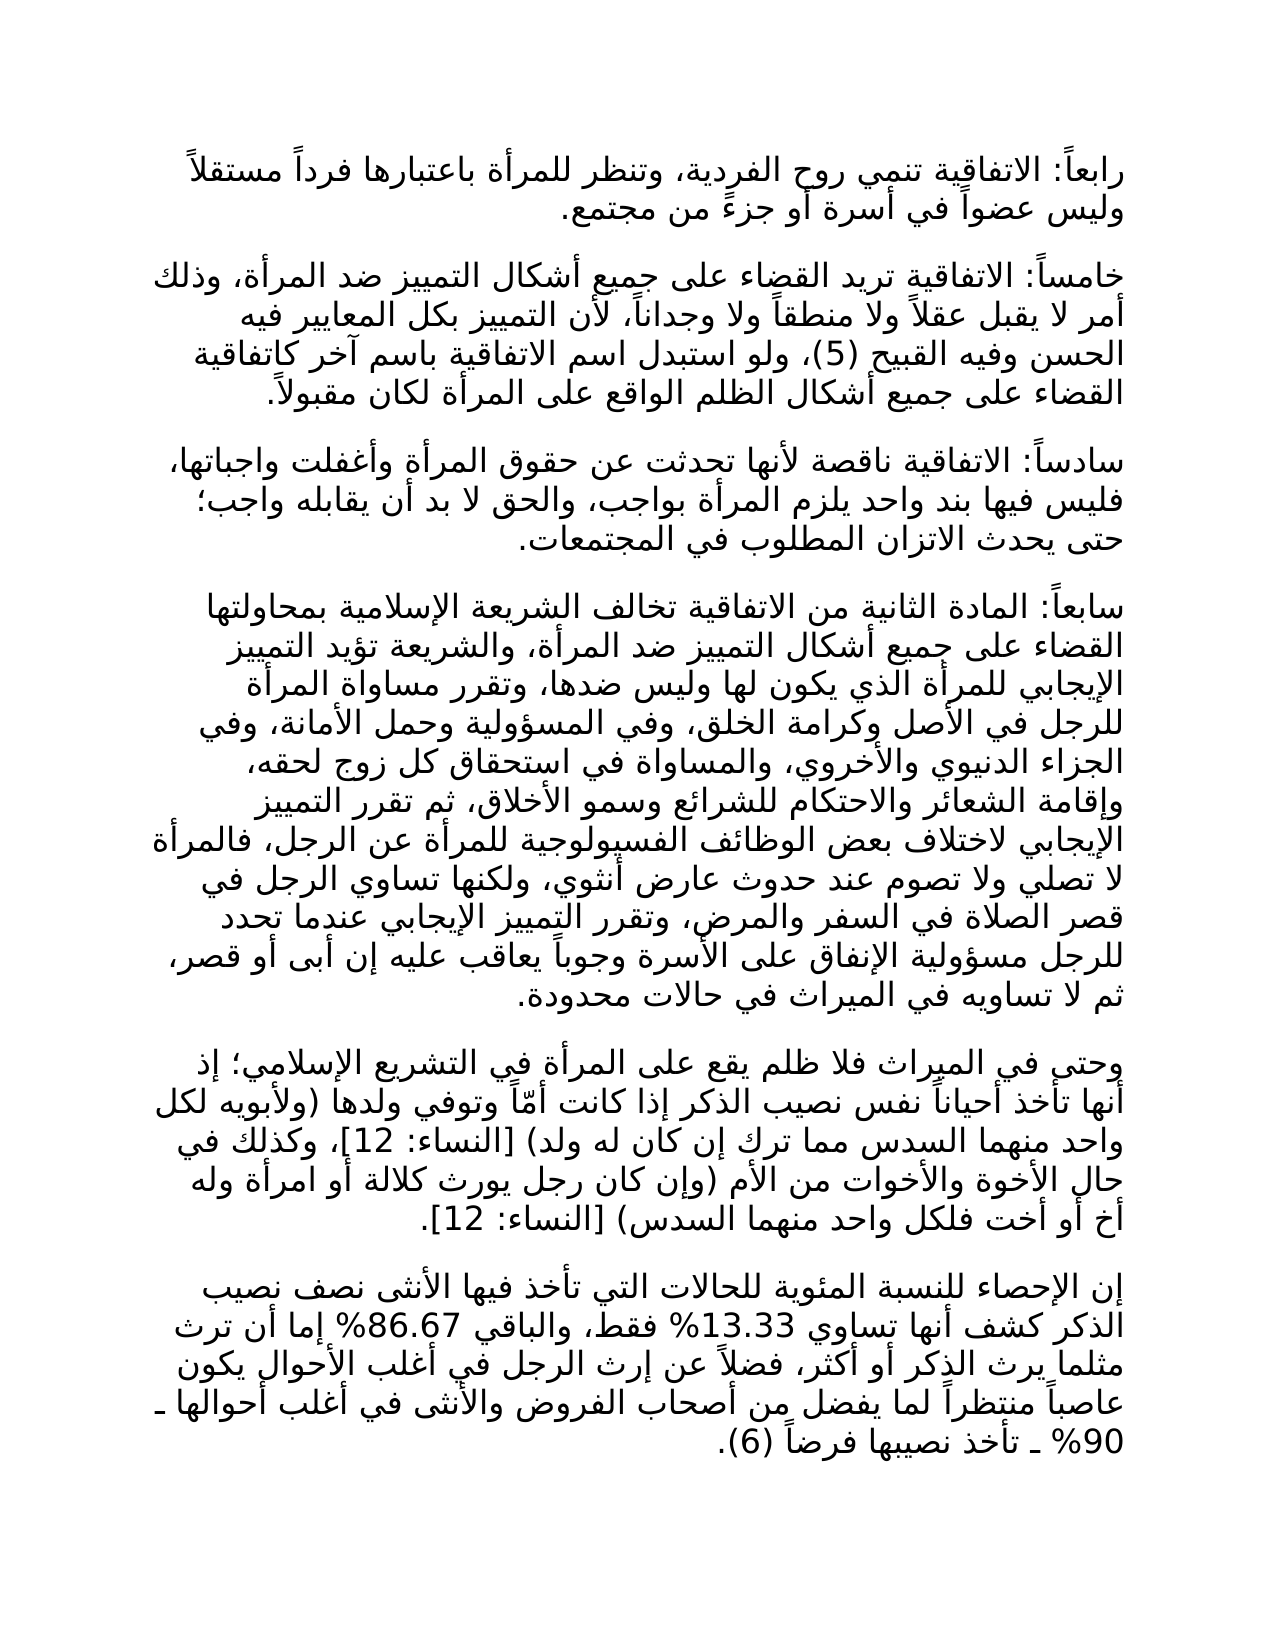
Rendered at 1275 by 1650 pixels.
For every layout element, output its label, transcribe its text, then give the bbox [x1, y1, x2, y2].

text رابعاً: الاتفاقية تنمي روح الفردية، وتنظر للمرأة باعتبارها فرداً مستقلاً وليس عضواً في أسرة أو جزءً من مجتمع. [150, 150, 1125, 228]
text سابعاً: المادة الثانية من الاتفاقية تخالف الشريعة الإسلامية بمحاولتها القضاء على جميع أشكال التمييز ضد المرأة، والشريعة تؤيد التمييز الإيجابي للمرأة الذي يكون لها وليس ضدها، وتقرر مساواة المرأة للرجل في الأصل وكرامة الخلق، وفي المسؤولية وحمل الأمانة، وفي الجزاء الدنيوي والأخروي، والمساواة في استحقاق كل زوج لحقه، وإقامة الشعائر والاحتكام للشرائع وسمو الأخلاق، ثم تقرر التمييز الإيجابي لاختلاف بعض الوظائف الفسيولوجية للمرأة عن الرجل، فالمرأة لا تصلي ولا تصوم عند حدوث عارض أنثوي، ولكنها تساوي الرجل في قصر الصلاة في السفر والمرض، وتقرر التمييز الإيجابي عندما تحدد للرجل مسؤولية الإنفاق على الأسرة وجوباً يعاقب عليه إن أبى أو قصر، ثم لا تساويه في الميراث في حالات محدودة. [150, 587, 1125, 1014]
text وحتى في الميراث فلا ظلم يقع على المرأة في التشريع الإسلامي؛ إذ أنها تأخذ أحياناً نفس نصيب الذكر إذا كانت أمّاً وتوفي ولدها (ولأبويه لكل واحد منهما السدس مما ترك إن كان له ولد) [النساء: 12]، وكذلك في حال الأخوة والأخوات من الأم (وإن كان رجل يورث كلالة أو امرأة وله أخ أو أخت فلكل واحد منهما السدس) [النساء: 12]. [150, 1044, 1125, 1238]
text خامساً: الاتفاقية تريد القضاء على جميع أشكال التمييز ضد المرأة، وذلك أمر لا يقبل عقلاً ولا منطقاً ولا وجداناً، لأن التمييز بكل المعايير فيه الحسن وفيه القبيح (5)، ولو استبدل اسم الاتفاقية باسم آخر كاتفاقية القضاء على جميع أشكال الظلم الواقع على المرأة لكان مقبولاً. [150, 257, 1125, 412]
text سادساً: الاتفاقية ناقصة لأنها تحدثت عن حقوق المرأة وأغفلت واجباتها، فليس فيها بند واحد يلزم المرأة بواجب، والحق لا بد أن يقابله واجب؛ حتى يحدث الاتزان المطلوب في المجتمعات. [150, 441, 1125, 558]
text إن الإحصاء للنسبة المئوية للحالات التي تأخذ فيها الأنثى نصف نصيب الذكر كشف أنها تساوي 13.33% فقط، والباقي 86.67% إما أن ترث مثلما يرث الذكر أو أكثر، فضلاً عن إرث الرجل في أغلب الأحوال يكون عاصباً منتظراً لما يفضل من أصحاب الفروض والأنثى في أغلب أحوالها ـ90% ـ تأخذ نصيبها فرضاً (6). [150, 1267, 1125, 1461]
